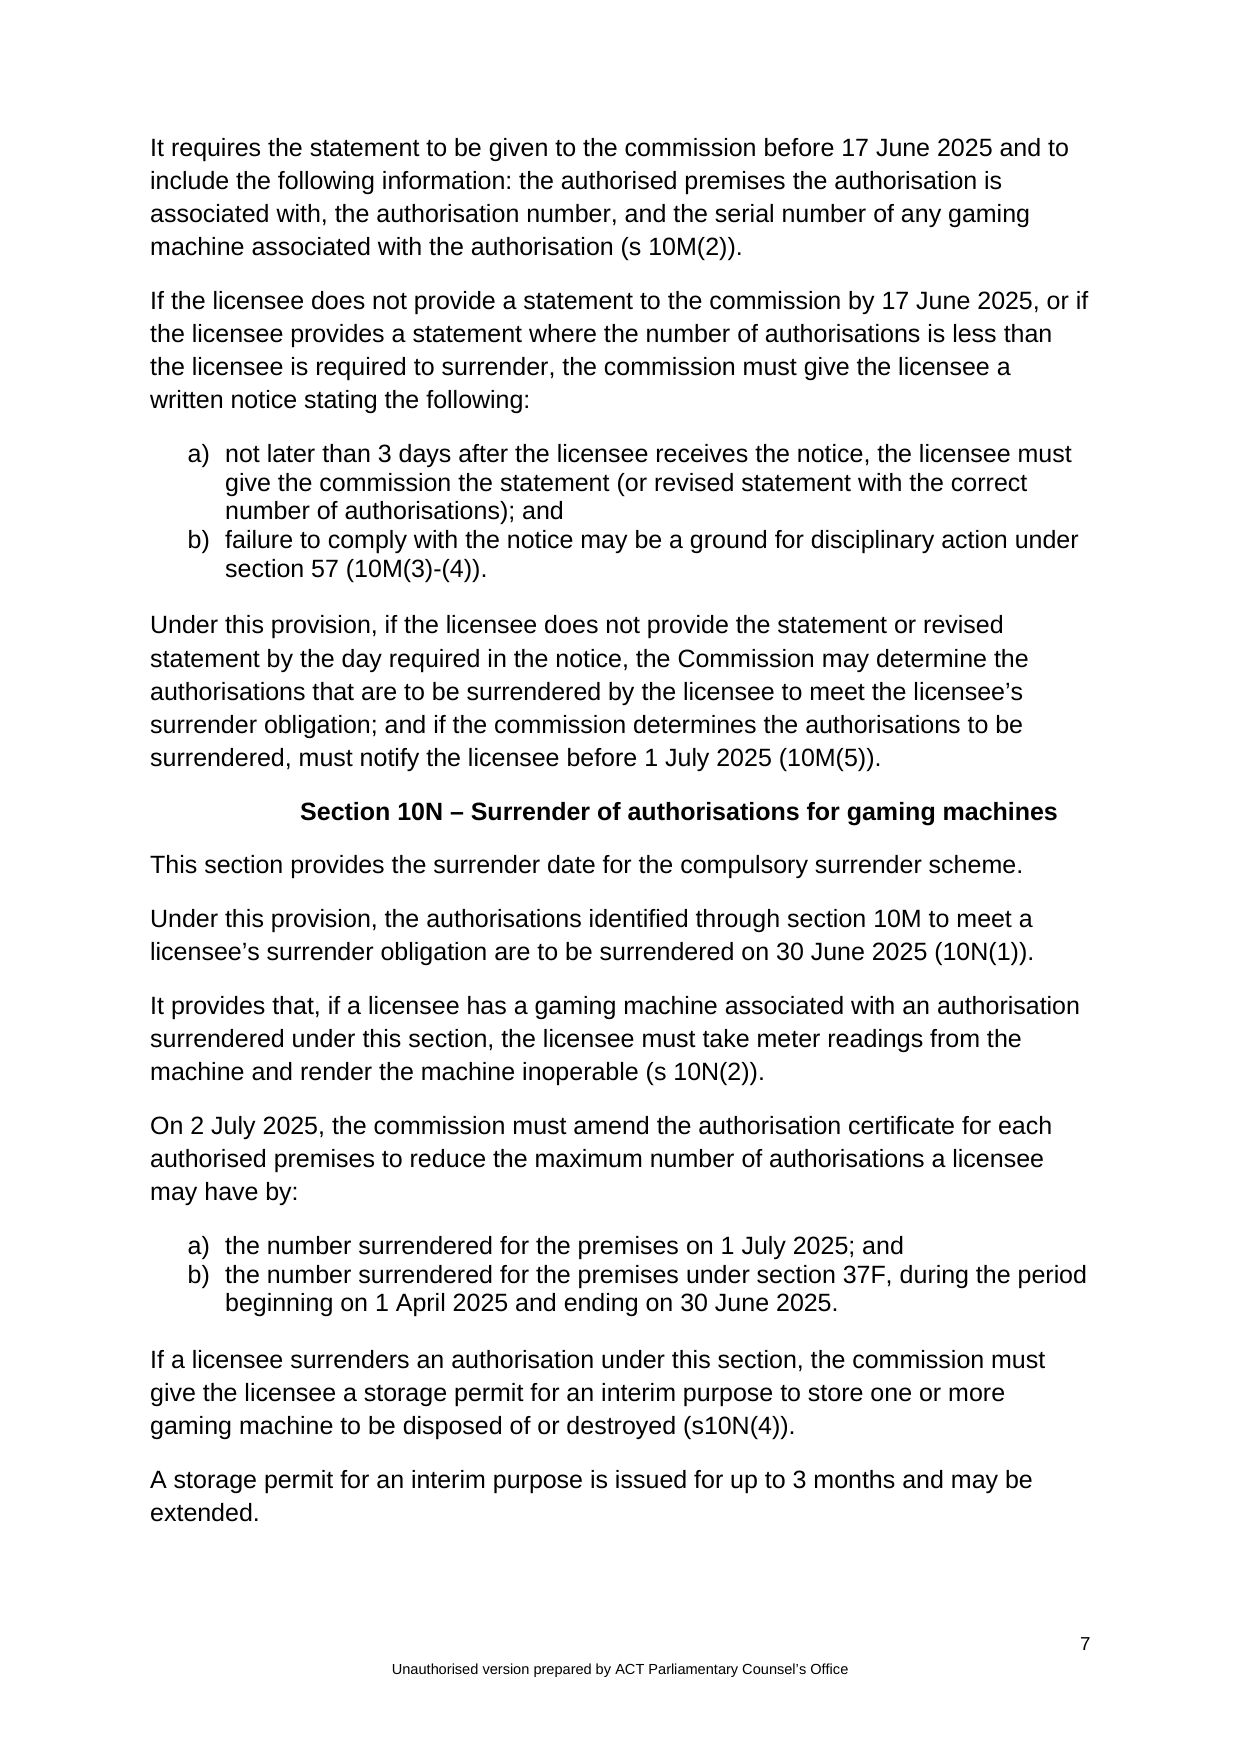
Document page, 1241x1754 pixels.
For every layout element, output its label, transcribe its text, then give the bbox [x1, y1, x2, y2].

text Under this provision, if the licensee does not provide the statement or revised statement by the day required in the notice, the Commission may determine the authorisations that are to be surrendered by the licensee to meet the licensee’s surrender obligation; and if the commission determines the authorisations to be surrendered, must notify the licensee before 1 July 2025 (10M(5)). [150, 611, 1090, 771]
list failure to comply with the notice may be a ground for disciplinary action under section 57 (10M(3)-(4)). [187, 525, 1090, 582]
list not later than 3 days after the licensee receives the notice, the licensee must give the commission the statement (or revised statement with the correct number of authorisations); and [187, 439, 1090, 525]
text Section 10N – Surrender of authorisations for gaming machines [225, 796, 1090, 825]
list the number surrendered for the premises under section 37F, during the period beginning on 1 April 2025 and ending on 30 June 2025. [187, 1259, 1090, 1345]
text If a licensee surrenders an authorisation under this section, the commission must give the licensee a storage permit for an interim purpose to store one or more gaming machine to be disposed of or destroyed (s10N(4)). [150, 1345, 1090, 1440]
text This section provides the surrender date for the compulsory surrender scheme. [150, 850, 1090, 879]
text A storage permit for an interim purpose is issued for up to 3 months and may be extended. [150, 1465, 1090, 1527]
text If the licensee does not provide a statement to the commission by 17 June 2025, or if the licensee provides a statement where the number of authorisations is less than the licensee is required to surrender, the commission must give the licensee a written notice stating the following: [150, 286, 1090, 414]
text It requires the statement to be given to the commission before 17 June 2025 and to include the following information: the authorised premises the authorisation is associated with, the authorisation number, and the serial number of any gaming machine associated with the authorisation (s 10M(2)). [150, 133, 1090, 261]
text Under this provision, the authorisations identified through section 10M to meet a licensee’s surrender obligation are to be surrendered on 30 June 2025 (10N(1)). [150, 904, 1090, 966]
list the number surrendered for the premises on 1 July 2025; and [187, 1231, 1090, 1259]
text On 2 July 2025, the commission must amend the authorisation certificate for each authorised premises to reduce the maximum number of authorisations a licensee may have by: [150, 1111, 1090, 1206]
text It provides that, if a licensee has a gaming machine associated with an authorisation surrendered under this section, the licensee must take meter readings from the machine and render the machine inoperable (s 10N(2)). [150, 991, 1090, 1086]
